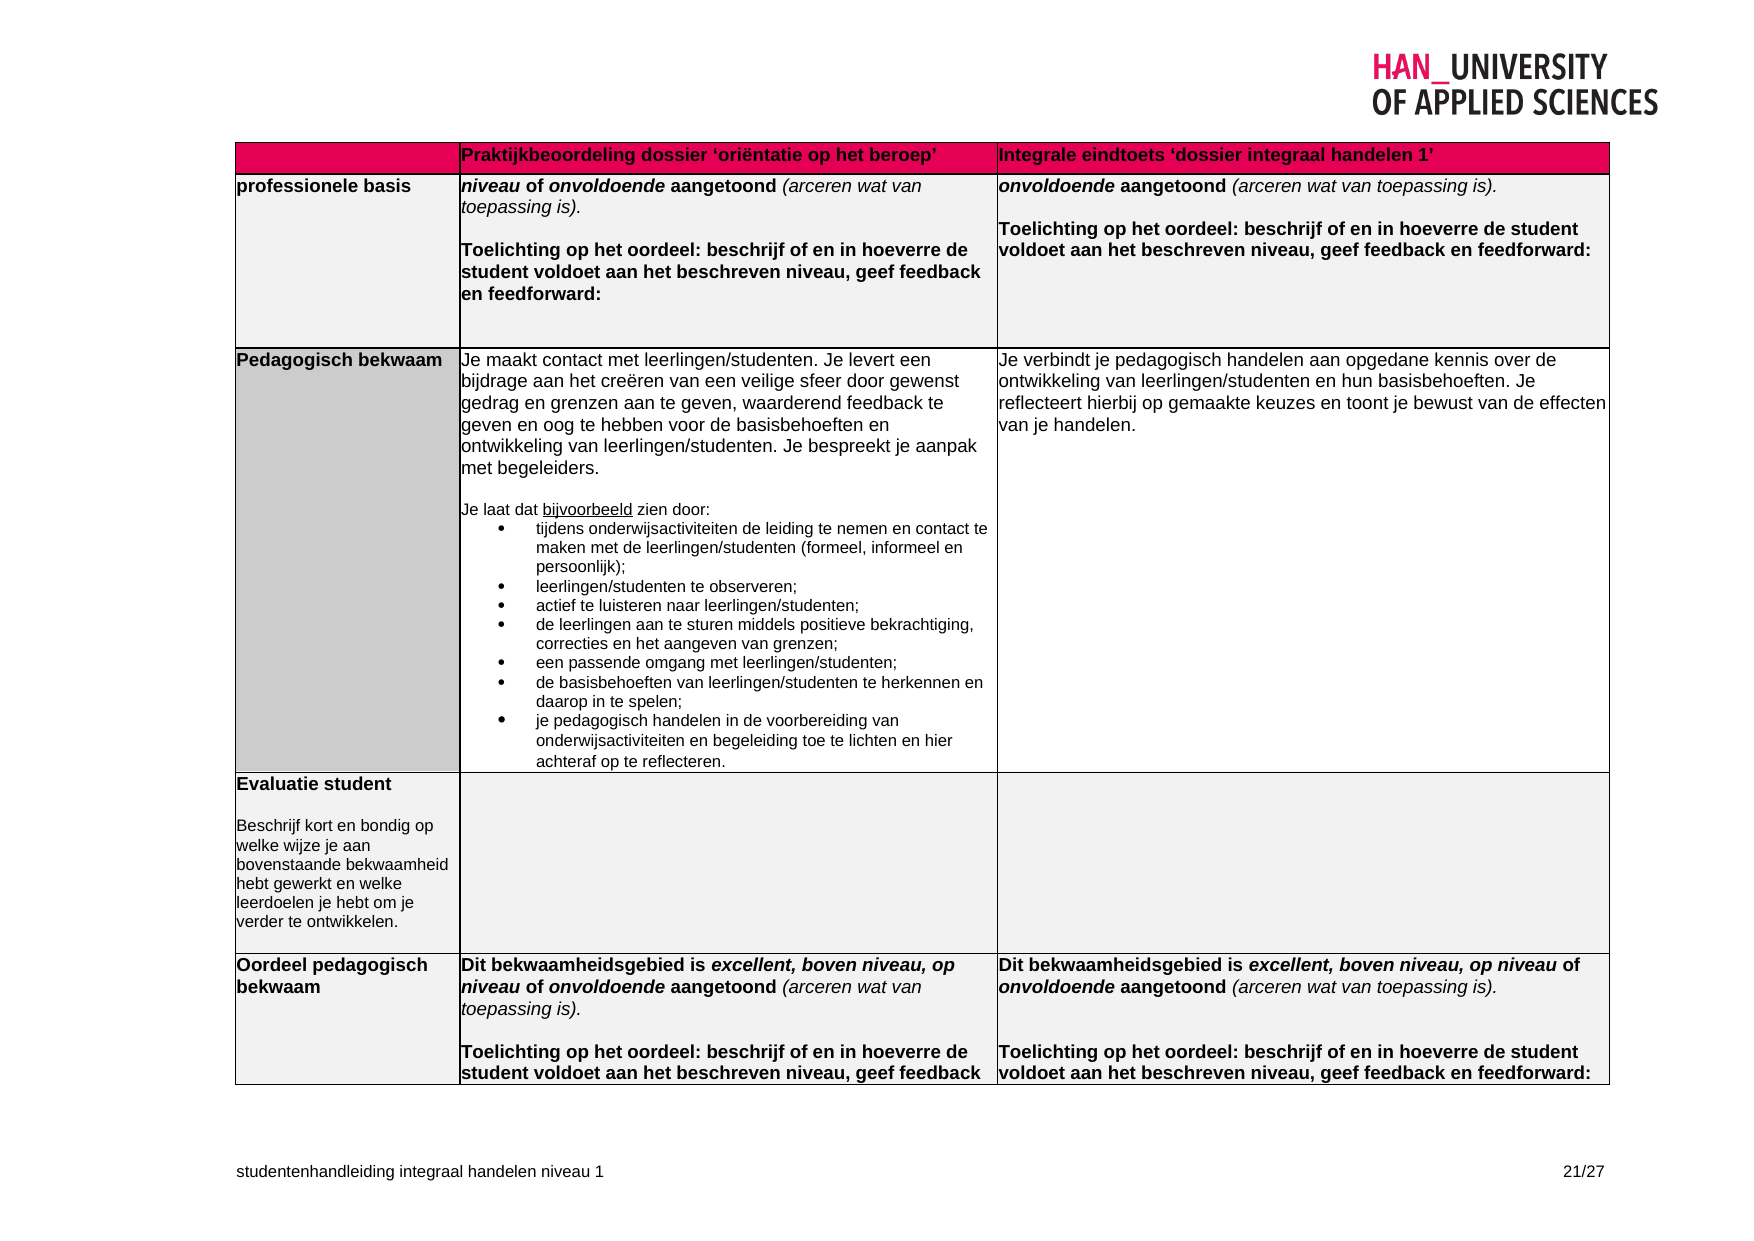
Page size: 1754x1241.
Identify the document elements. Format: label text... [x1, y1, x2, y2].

table_cell Je verbindt je pedagogisch handelen aan opgedane kennis over de ontwikkeling van leerlingen/studenten en hun basisbehoeften. Je reflecteert hierbij op gemaakte keuzes en toont je bewust van de effecten van je handelen. [998, 349, 1609, 771]
table_header Praktijkbeoordeling dossier ‘oriëntatie op het beroep’ [461, 143, 997, 173]
table_header [236, 143, 459, 173]
table_cell Evaluatie student Beschrijf kort en bondig op welke wijze je aan bovenstaande bekwaamheid hebt gewerkt en welke leerdoelen je hebt om je verder te ontwikkelen. [236, 773, 459, 953]
picture [1319, 0, 1712, 169]
table_cell [461, 773, 997, 953]
table_header Integrale eindtoets ‘dossier integraal handelen 1’ [998, 143, 1609, 173]
table_cell Je maakt contact met leerlingen/studenten. Je levert een bijdrage aan het creëren van een veilige sfeer door gewenst gedrag en grenzen aan te geven, waarderend feedback te geven en oog te hebben voor de basisbehoeften en ontwikkeling van leerlingen/studenten. Je bespreekt je aanpak met begeleiders. Je laat dat bijvoorbeeld zien door: tijdens onderwijsactiviteiten de leiding te nemen en contact te maken met de leerlingen/studenten (formeel, informeel en persoonlijk); leerlingen/studenten te observeren; actief te luisteren naar leerlingen/studenten; de leerlingen aan te sturen middels positieve bekrachtiging, correcties en het aangeven van grenzen; een passende omgang met leerlingen/studenten; de basisbehoeften van leerlingen/studenten te herkennen en daarop in te spelen; je pedagogisch handelen in de voorbereiding van onderwijsactiviteiten en begeleiding toe te lichten en hier achteraf op te reflecteren. [461, 349, 997, 771]
table_cell Oordeel brede professionele basis [236, 175, 459, 347]
table_cell [998, 773, 1609, 953]
table_cell Oordeel pedagogisch bekwaam [236, 954, 459, 1084]
table_cell Pedagogisch bekwaam [236, 349, 459, 771]
